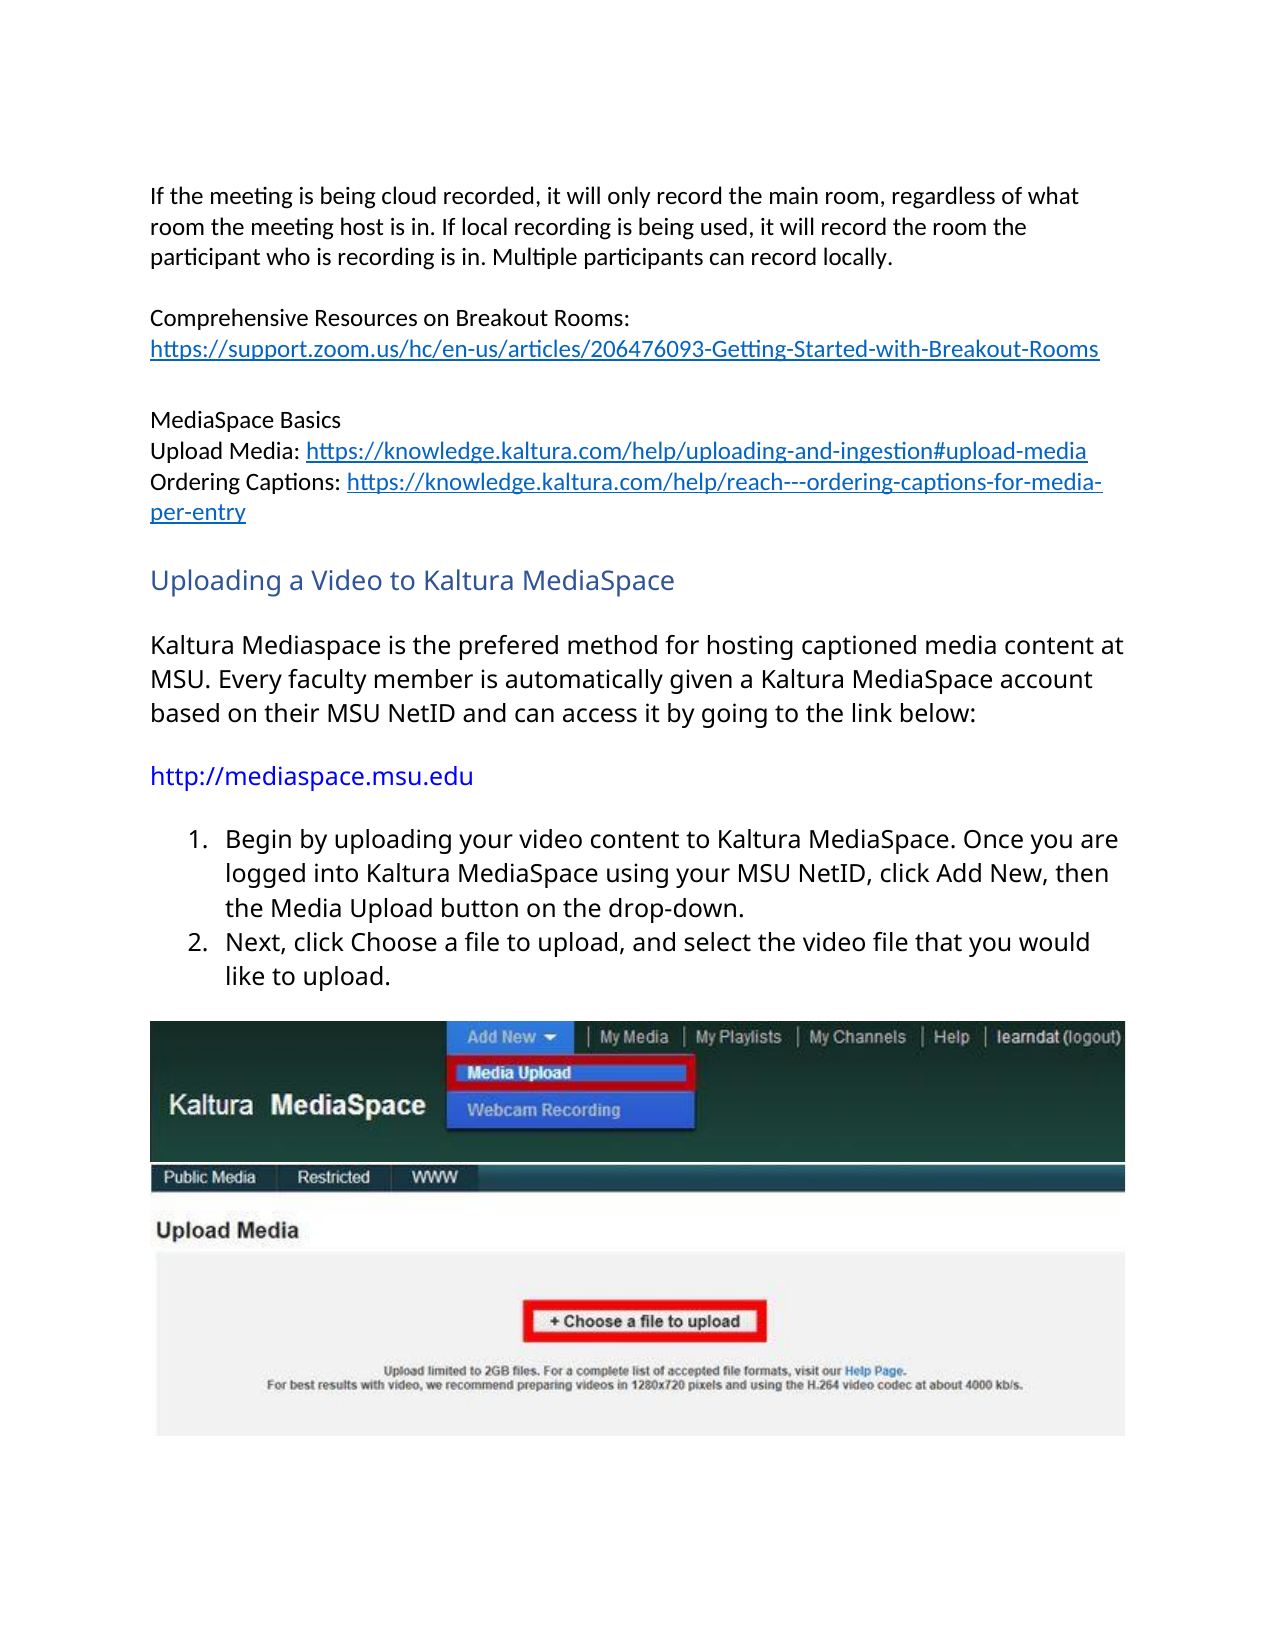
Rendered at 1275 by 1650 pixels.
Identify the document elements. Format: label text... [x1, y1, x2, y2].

text If the meeting is being cloud recorded, it will only record the main room, regardless of what room the meeting host is in. If local recording is being used, it will record the room the participant who is recording is in. Multiple participants can record locally. [150, 181, 1125, 272]
text Upload Media: https://knowledge.kaltura.com/help/uploading-and-ingestion#upload-media [150, 435, 1125, 466]
text Comprehensive Resources on Breakout Rooms: https://support.zoom.us/hc/en-us/articles/206476093-Getting-Started-with-Breakout-Rooms [150, 303, 1125, 364]
subtitle Uploading a Video to Kaltura MediaSpace [150, 561, 1125, 598]
picture [150, 1021, 1125, 1436]
text Kaltura Mediaspace is the prefered method for hosting captioned media content at MSU. Every faculty member is automatically given a Kaltura MediaSpace account based on their MSU NetID and can access it by going to the link below: [150, 627, 1125, 730]
text Ordering Captions: https://knowledge.kaltura.com/help/reach---ordering-captions-for-media-per-entry [150, 466, 1125, 527]
list Begin by uploading your video content to Kaltura MediaSpace. Once you are logged into Kaltura MediaSpace using your MSU NetID, click Add New, then the Media Upload button on the drop-down. [187, 822, 1125, 924]
text MediaSpace Basics [150, 405, 1125, 435]
list Next, click Choose a file to upload, and select the video file that you would like to upload. [187, 924, 1125, 992]
text http://mediaspace.msu.edu [150, 759, 1125, 793]
